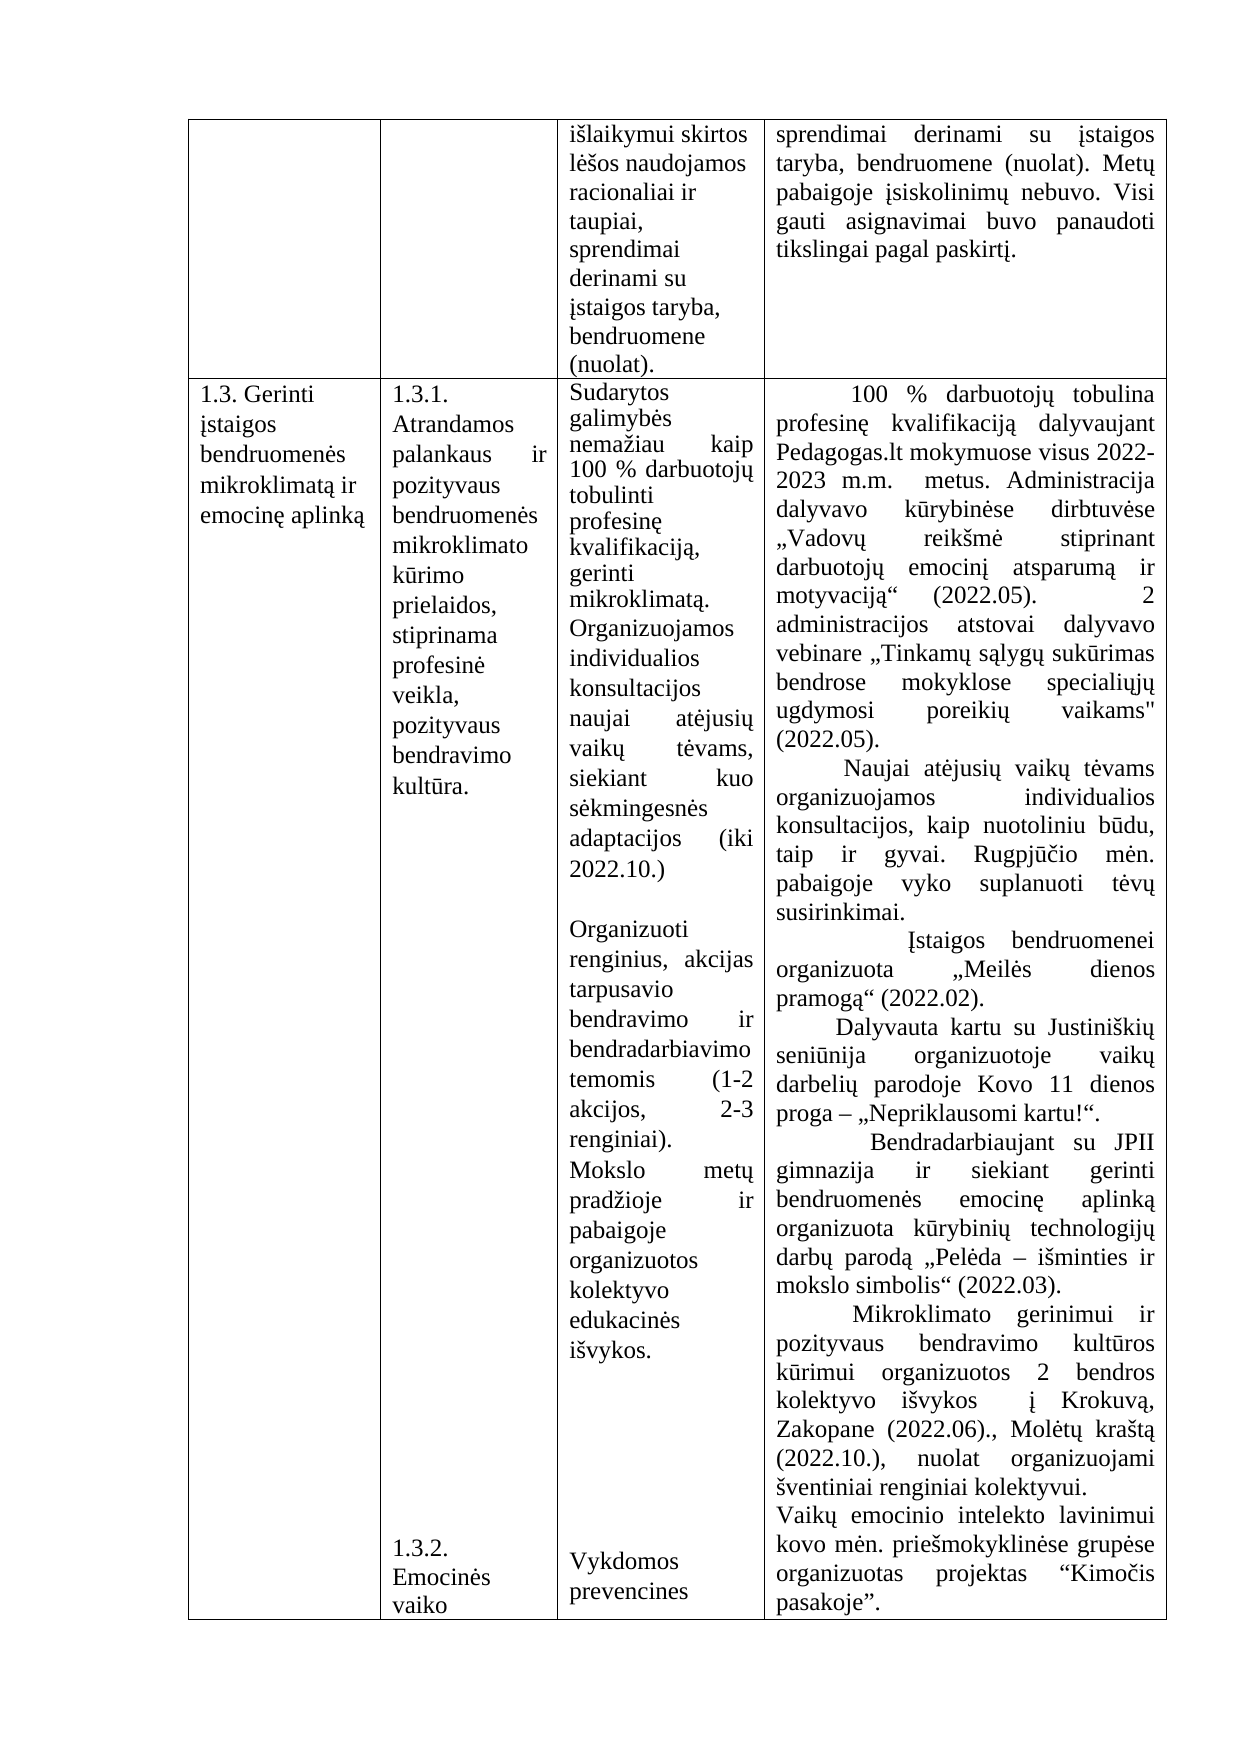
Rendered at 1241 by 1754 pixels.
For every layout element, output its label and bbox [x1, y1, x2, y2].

table_cell [765, 379, 1166, 1619]
table_cell [765, 120, 1166, 378]
table_cell [189, 120, 380, 378]
table_cell [381, 379, 557, 1619]
table_cell [381, 120, 557, 378]
table_cell [189, 379, 380, 1619]
table_cell [558, 379, 764, 1619]
table_cell [558, 120, 764, 378]
